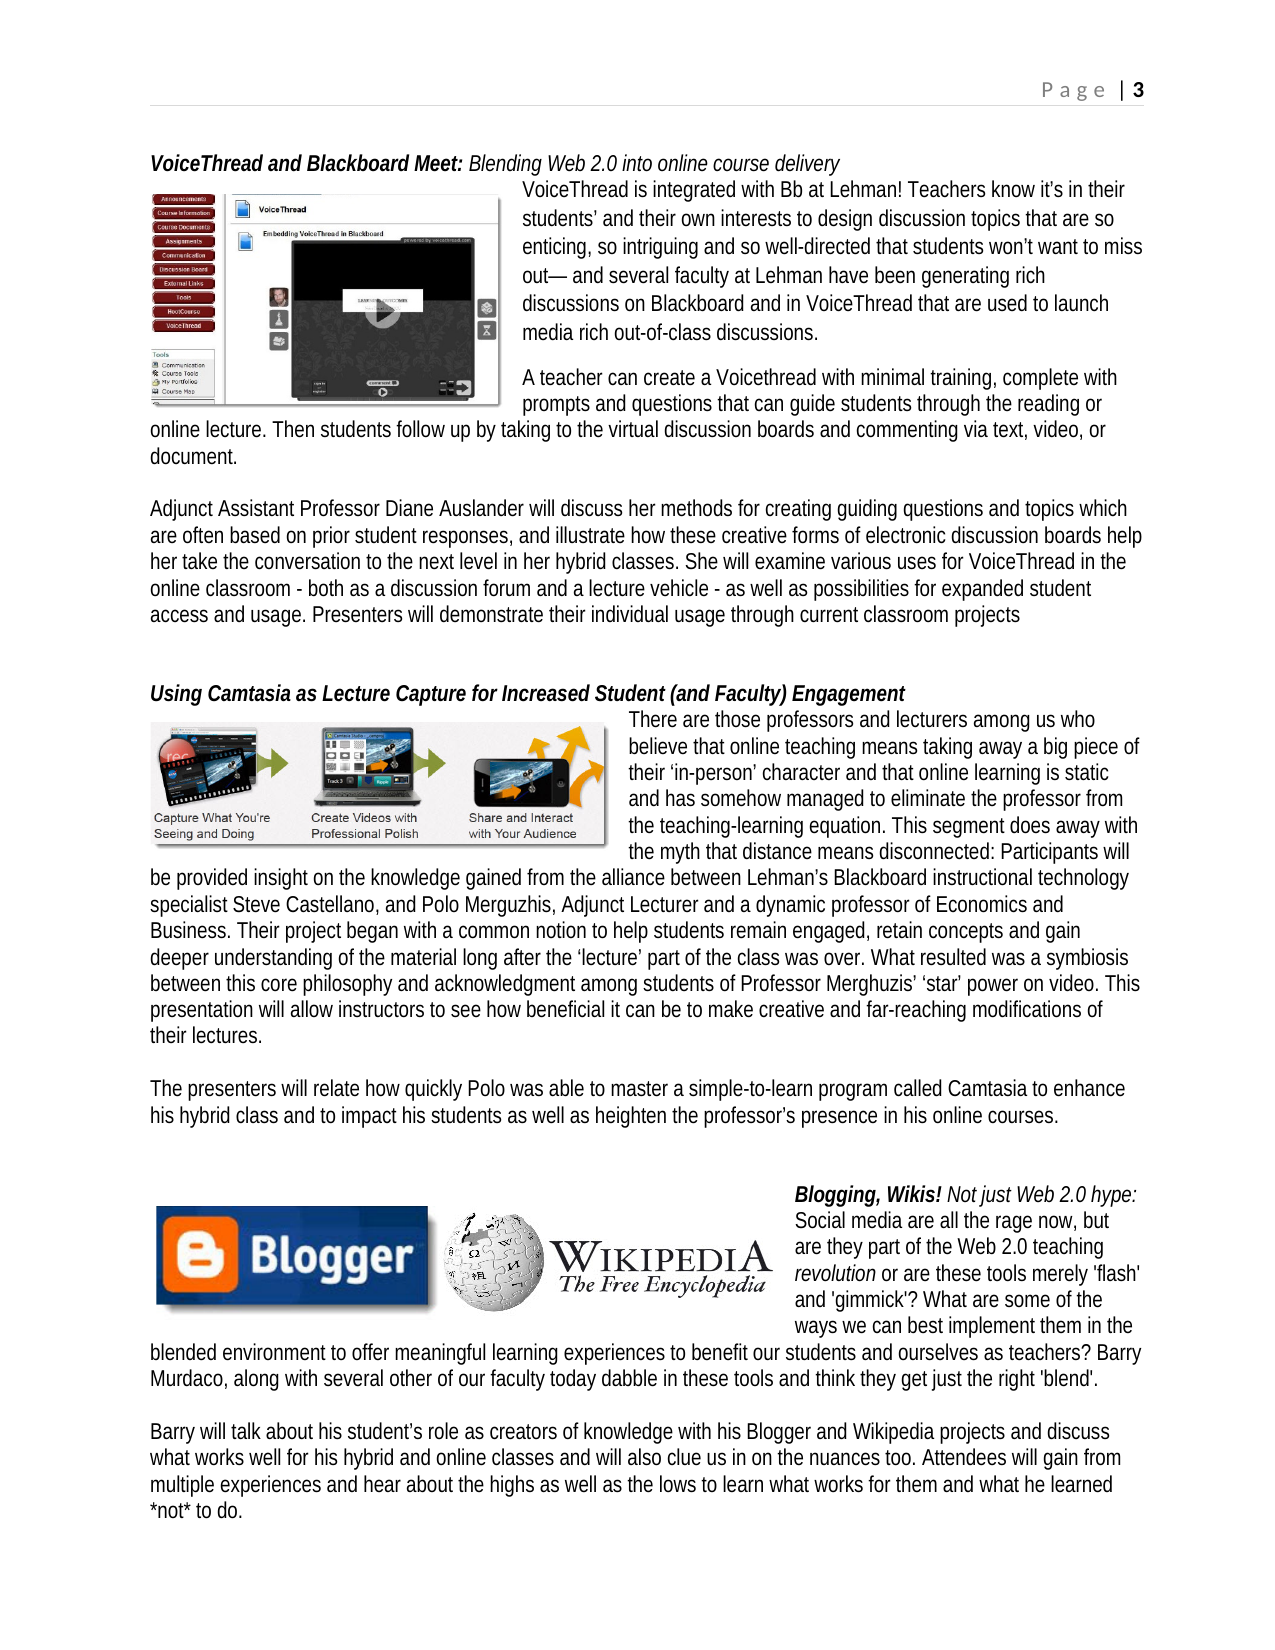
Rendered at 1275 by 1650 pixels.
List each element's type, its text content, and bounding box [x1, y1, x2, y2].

text There are those professors and lecturers among us who believe that online teaching means taking away a big piece of their ‘in-person’ character and that online learning is static and has somehow managed to eliminate the professor from the teaching-learning equation. This segment does away with the myth that distance means disconnected: Participants will be provided insight on the knowledge gained from the alliance between Lehman’s Blackboard instructional technology specialist Steve Castellano, and Polo Merguzhis, Adjunct Lecturer and a dynamic professor of Economics and Business. Their project began with a common notion to help students remain engaged, retain concepts and gain deeper understanding of the material long after the ‘lecture’ part of the class was over. What resulted was a symbiosis between this core philosophy and acknowledgment among students of Professor Merghuzis’ ‘star’ power on video. This presentation will allow instructors to see how beneficial it can be to make creative and far-reaching modifications of their lectures. [150, 706, 1144, 1049]
text Barry will talk about his student’s role as creators of knowledge with his Blogger and Wikipedia projects and discuss what works well for his hybrid and online classes and will also clue us in on the nuances too. Attendees will gain from multiple experiences and hear about the highs as well as the lows to learn what works for them and what he learned *not* to do. [150, 1418, 1144, 1523]
picture [155, 1206, 775, 1319]
text VoiceThread and Blackboard Meet: Blending Web 2.0 into online course delivery [150, 150, 1144, 176]
text VoiceThread is integrated with Bb at Lehman! Teachers know it’s in their students’ and their own interests to design discussion topics that are so enticing, so intriguing and so well-directed that students won’t want to miss out— and several faculty at Lehman have been generating rich discussions on Blackboard and in VoiceThread that are used to launch media rich out-of-class discussions. [150, 176, 1144, 345]
picture [150, 194, 503, 407]
text Using Camtasia as Lecture Capture for Increased Student (and Faculty) Engagement [150, 680, 1144, 706]
text The presenters will relate how quickly Polo was able to master a simple-to-learn program called Camtasia to enhance his hybrid class and to impact his students as well as heighten the professor’s presence in his online courses. [150, 1075, 1144, 1128]
text Blogging, Wikis! Not just Web 2.0 hype: [150, 1181, 1144, 1207]
text Adjunct Assistant Professor Diane Auslander will discuss her methods for creating guiding questions and topics which are often based on prior student responses, and illustrate how these creative forms of electronic discussion boards help her take the conversation to the next level in her hybrid classes. She will examine various uses for VoiceThread in the online classroom - both as a discussion forum and a lecture vehicle - as well as possibilities for expanded student access and usage. Presenters will demonstrate their individual usage through current classroom projects [150, 495, 1144, 627]
picture [150, 722, 609, 851]
text A teacher can create a Voicethread with minimal training, complete with prompts and questions that can guide students through the reading or online lecture. Then students follow up by taking to the virtual discussion boards and commenting via text, video, or document. [150, 364, 1144, 469]
